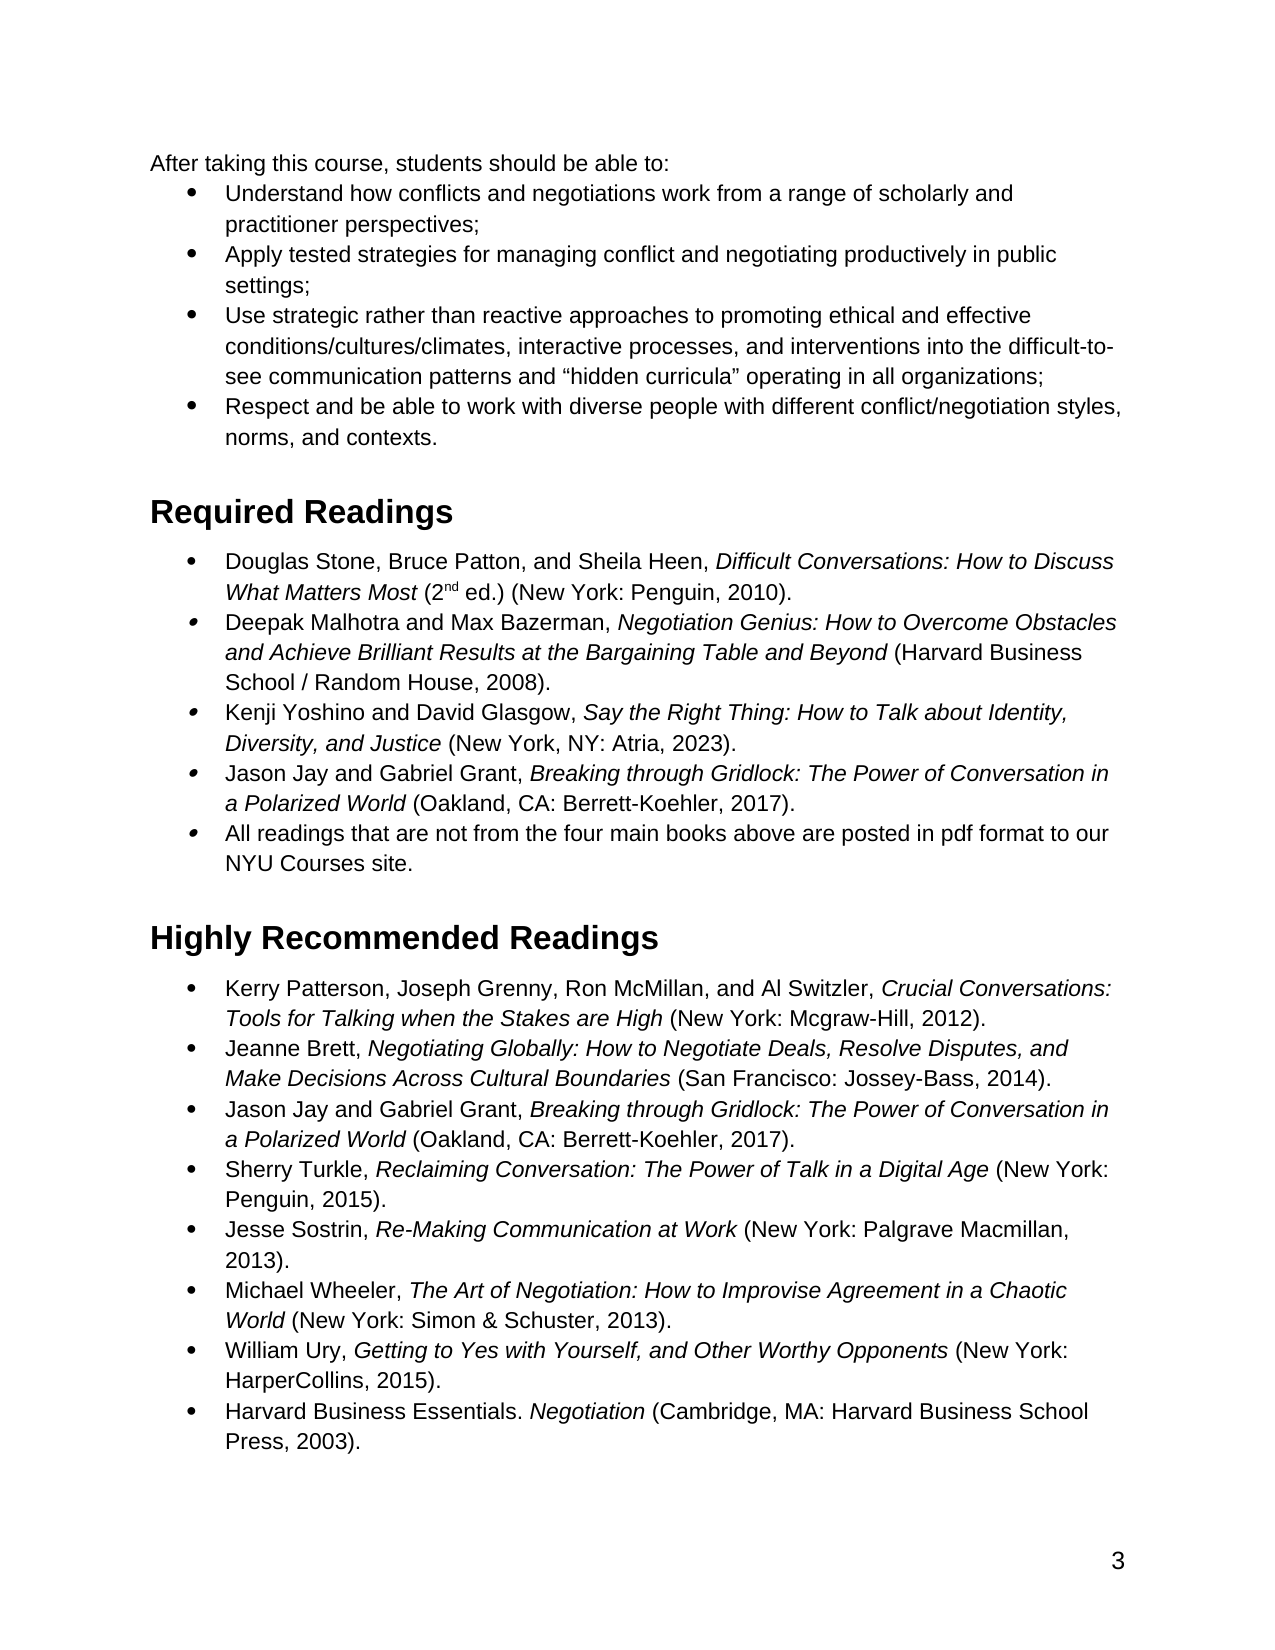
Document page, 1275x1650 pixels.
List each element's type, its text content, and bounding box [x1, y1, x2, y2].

text After taking this course, students should be able to: [150, 150, 1125, 176]
list Kenji Yoshino and David Glasgow, Say the Right Thing: How to Talk about Identity, Diversity, and Justice (New York, NY: Atria, 2023). [187, 699, 1125, 756]
list Harvard Business Essentials. Negotiation (Cambridge, MA: Harvard Business School Press, 2003). [187, 1398, 1125, 1454]
subtitle Highly Recommended Readings [150, 918, 1125, 957]
list Use strategic rather than reactive approaches to promoting ethical and effective conditions/cultures/climates, interactive processes, and interventions into the difficult-to-see communication patterns and “hidden curricula” operating in all organizations; [187, 302, 1125, 389]
list Respect and be able to work with diverse people with different conflict/negotiation styles, norms, and contexts. [187, 393, 1125, 450]
list Jason Jay and Gabriel Grant, Breaking through Gridlock: The Power of Conversation in a Polarized World (Oakland, CA: Berrett-Koehler, 2017). [187, 760, 1125, 816]
list Sherry Turkle, Reclaiming Conversation: The Power of Talk in a Digital Age (New York: Penguin, 2015). [187, 1156, 1125, 1213]
list Understand how conflicts and negotiations work from a range of scholarly and practitioner perspectives; [187, 180, 1125, 237]
subtitle Required Readings [150, 492, 1125, 530]
list Douglas Stone, Bruce Patton, and Sheila Heen, Difficult Conversations: How to Discuss What Matters Most (2nd ed.) (New York: Penguin, 2010). [187, 548, 1125, 605]
list Jason Jay and Gabriel Grant, Breaking through Gridlock: The Power of Conversation in a Polarized World (Oakland, CA: Berrett-Koehler, 2017). [187, 1096, 1125, 1152]
list Michael Wheeler, The Art of Negotiation: How to Improvise Agreement in a Chaotic World (New York: Simon & Schuster, 2013). [187, 1277, 1125, 1333]
list All readings that are not from the four main books above are posted in pdf format to our NYU Courses site. [187, 820, 1125, 877]
list Deepak Malhotra and Max Bazerman, Negotiation Genius: How to Overcome Obstacles and Achieve Brilliant Results at the Bargaining Table and Beyond (Harvard Business School / Random House, 2008). [187, 609, 1125, 696]
list Jesse Sostrin, Re-Making Communication at Work (New York: Palgrave Macmillan, 2013). [187, 1216, 1125, 1273]
list Apply tested strategies for managing conflict and negotiating productively in public settings; [187, 241, 1125, 298]
list Jeanne Brett, Negotiating Globally: How to Negotiate Deals, Resolve Disputes, and Make Decisions Across Cultural Boundaries (San Francisco: Jossey-Bass, 2014). [187, 1035, 1125, 1092]
list Kerry Patterson, Joseph Grenny, Ron McMillan, and Al Switzler, Crucial Conversations: Tools for Talking when the Stakes are High (New York: Mcgraw-Hill, 2012). [187, 975, 1125, 1031]
list William Ury, Getting to Yes with Yourself, and Other Worthy Opponents (New York: HarperCollins, 2015). [187, 1337, 1125, 1394]
